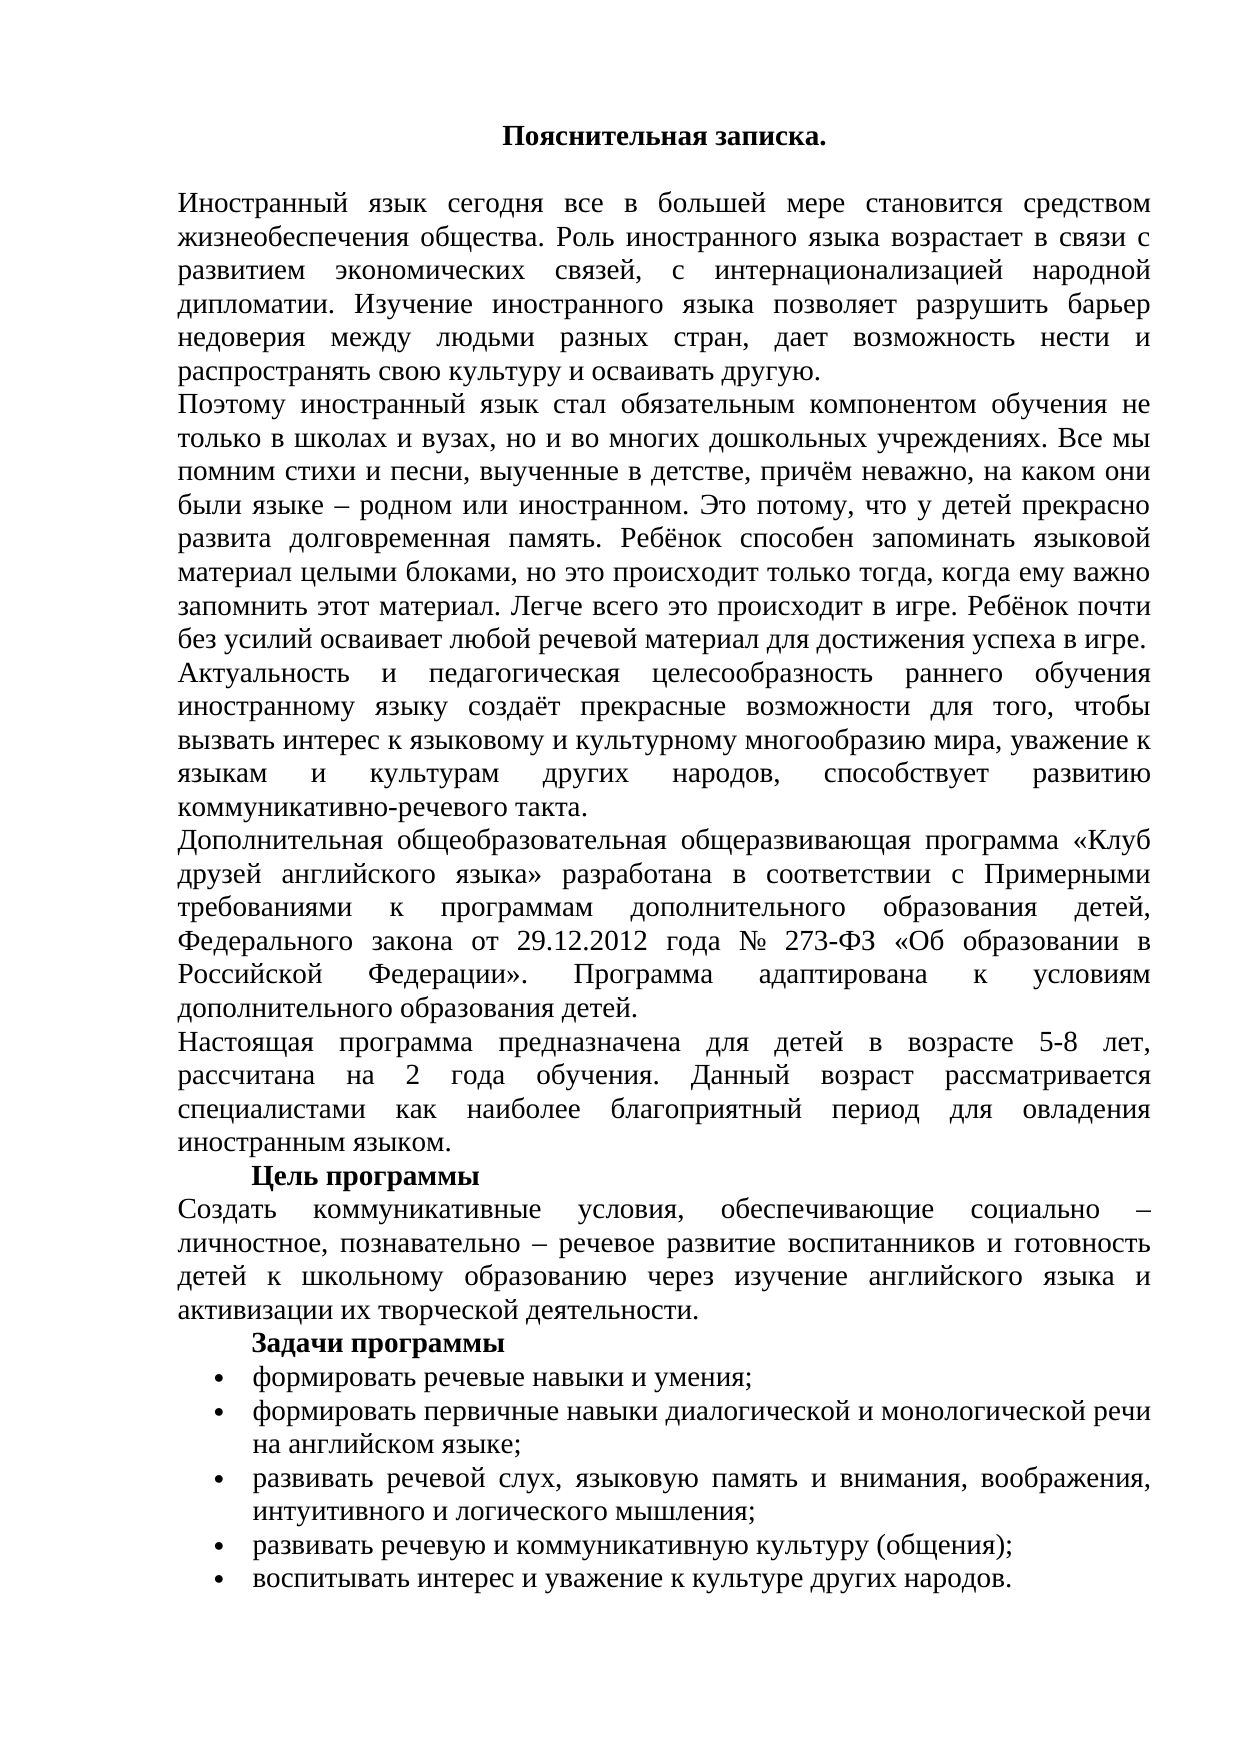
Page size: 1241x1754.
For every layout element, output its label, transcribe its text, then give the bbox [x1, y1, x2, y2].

text Иностранный язык сегодня все в большей мере становится средством жизнеобеспечения общества. Роль иностранного языка возрастает в связи с развитием экономических связей, с интернационализацией народной дипломатии. Изучение иностранного языка позволяет разрушить барьер недоверия между людьми разных стран, дает возможность нести и распространять свою культуру и осваивать другую. [177, 185, 1152, 386]
text Задачи программы [177, 1326, 1152, 1359]
text Дополнительная общеобразовательная общеразвивающая программа «Клуб друзей английского языка» разработана в соответствии с Примерными требованиями к программам дополнительного образования детей, Федерального закона от 29.12.2012 года № 273-ФЗ «Об образовании в Российской Федерации». Программа адаптирована к условиям дополнительного образования детей. [177, 822, 1152, 1024]
text Создать коммуникативные условия, обеспечивающие социально – личностное, познавательно – речевое развитие воспитанников и готовность детей к школьному образованию через изучение английского языка и активизации их творческой деятельности. [177, 1191, 1152, 1326]
text Поэтому иностранный язык стал обязательным компонентом обучения не только в школах и вузах, но и во многих дошкольных учреждениях. Все мы помним стихи и песни, выученные в детстве, причём неважно, на каком они были языке – родном или иностранном. Это потому, что у детей прекрасно развита долговременная память. Ребёнок способен запоминать языковой материал целыми блоками, но это происходит только тогда, когда ему важно запомнить этот материал. Легче всего это происходит в игре. Ребёнок почти без усилий осваивает любой речевой материал для достижения успеха в игре. [177, 386, 1152, 655]
list развивать речевую и коммуникативную культуру (общения); [215, 1527, 1152, 1560]
list воспитывать интерес и уважение к культуре других народов. [215, 1560, 1152, 1594]
text Цель программы [177, 1158, 1152, 1191]
list развивать речевой слух, языковую память и внимания, воображения, интуитивного и логического мышления; [215, 1460, 1152, 1527]
text Актуальность и педагогическая целесообразность раннего обучения иностранному языку создаёт прекрасные возможности для того, чтобы вызвать интерес к языковому и культурному многообразию мира, уважение к языкам и культурам других народов, способствует развитию коммуникативно-речевого такта. [177, 655, 1152, 822]
list формировать речевые навыки и умения; [215, 1359, 1152, 1393]
text Пояснительная записка. [177, 118, 1152, 152]
list формировать первичные навыки диалогической и монологической речи на английском языке; [215, 1393, 1152, 1460]
text Настоящая программа предназначена для детей в возрасте 5-8 лет, рассчитана на 2 года обучения. Данный возраст рассматривается специалистами как наиболее благоприятный период для овладения иностранным языком. [177, 1024, 1152, 1158]
